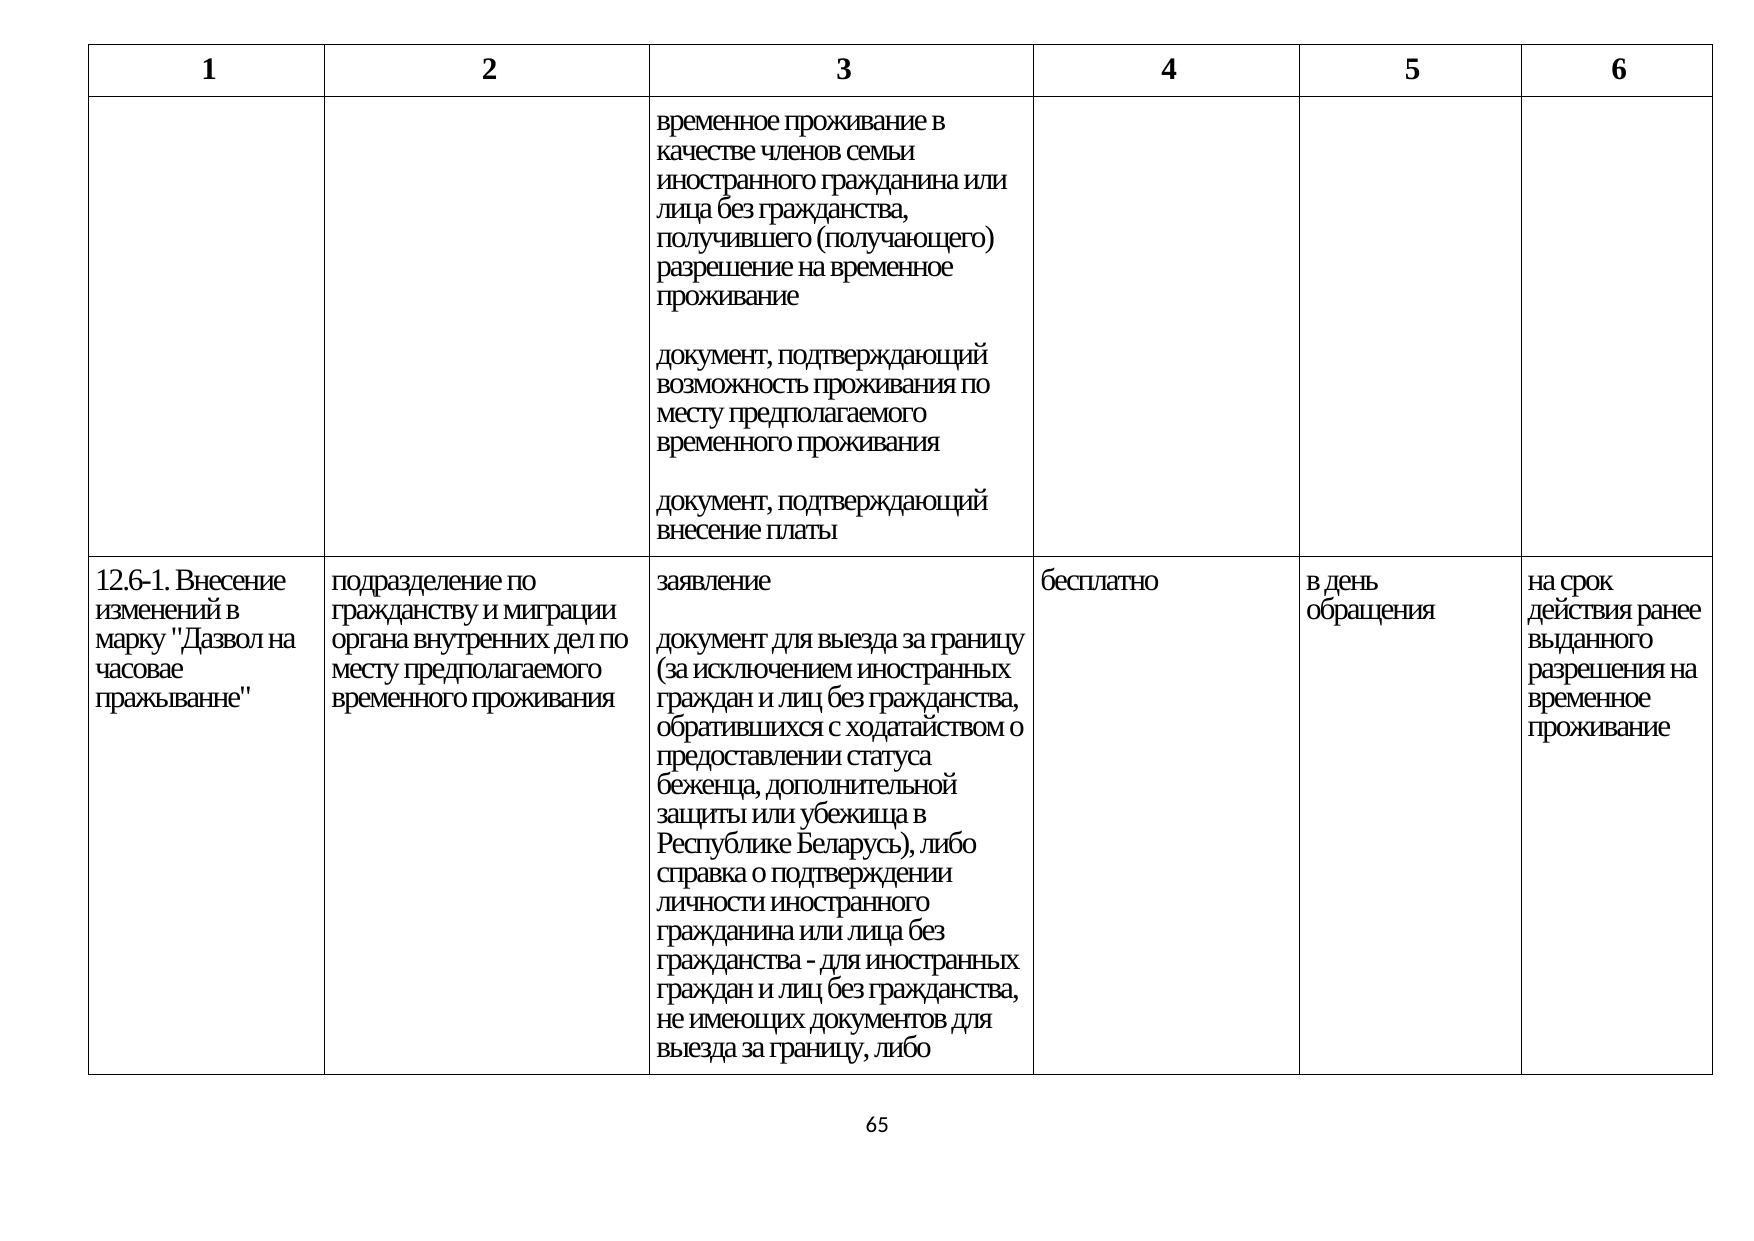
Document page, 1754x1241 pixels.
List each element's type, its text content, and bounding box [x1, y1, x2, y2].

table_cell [89, 557, 324, 1074]
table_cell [650, 557, 1033, 1074]
table_cell в день обращения [1300, 557, 1521, 1074]
table_header 4 [1034, 45, 1299, 96]
table_header 1 [89, 45, 324, 96]
table_header 5 [1300, 45, 1521, 96]
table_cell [1522, 557, 1712, 1074]
table_cell бесплатно [1034, 557, 1299, 1074]
table_header 3 [650, 45, 1033, 96]
table_header 2 [325, 45, 649, 96]
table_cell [325, 557, 649, 1074]
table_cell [1034, 97, 1299, 556]
table_header 6 [1522, 45, 1712, 96]
